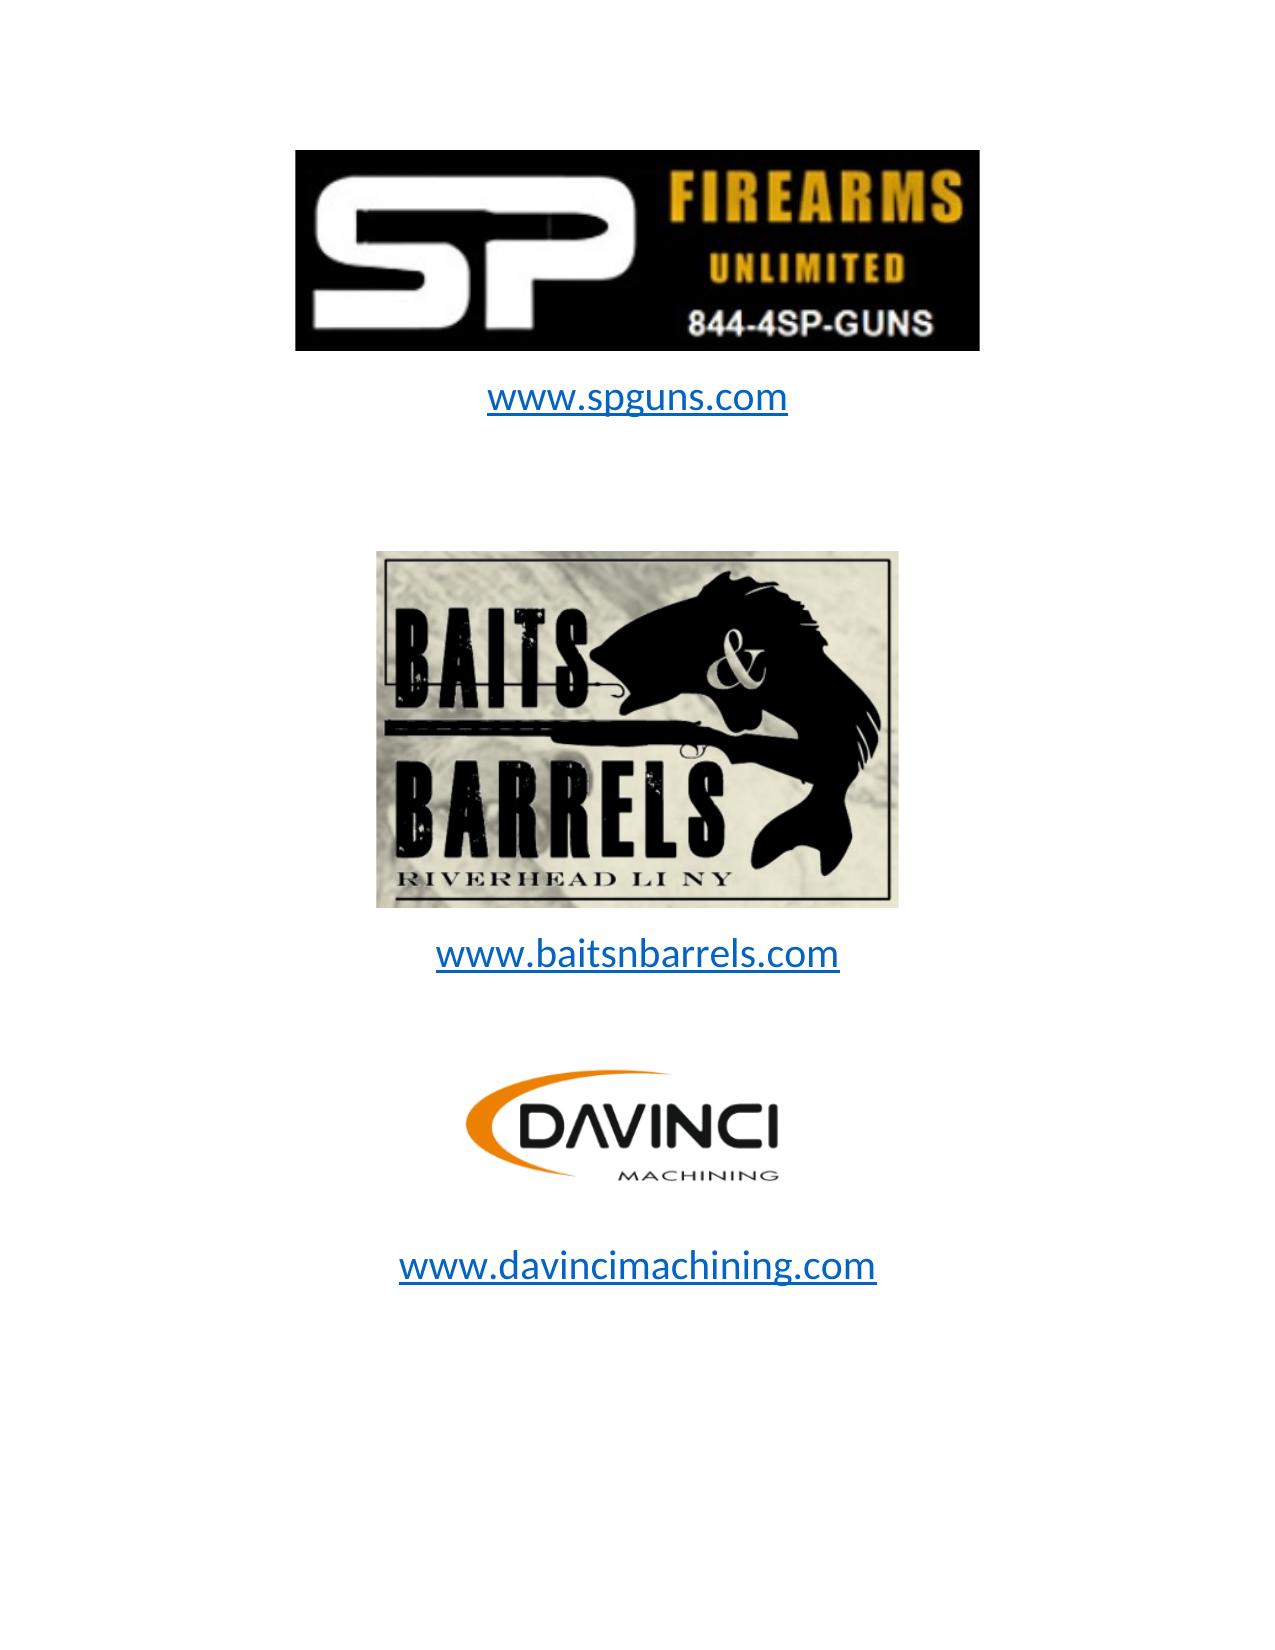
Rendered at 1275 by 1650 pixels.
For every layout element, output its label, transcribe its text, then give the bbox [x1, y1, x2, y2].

text www.davincimachining.com [150, 1239, 1125, 1290]
picture [376, 551, 899, 908]
picture [444, 1053, 831, 1221]
picture [295, 150, 980, 351]
text www.baitsnbarrels.com [150, 927, 1125, 978]
text www.spguns.com [150, 370, 1125, 421]
